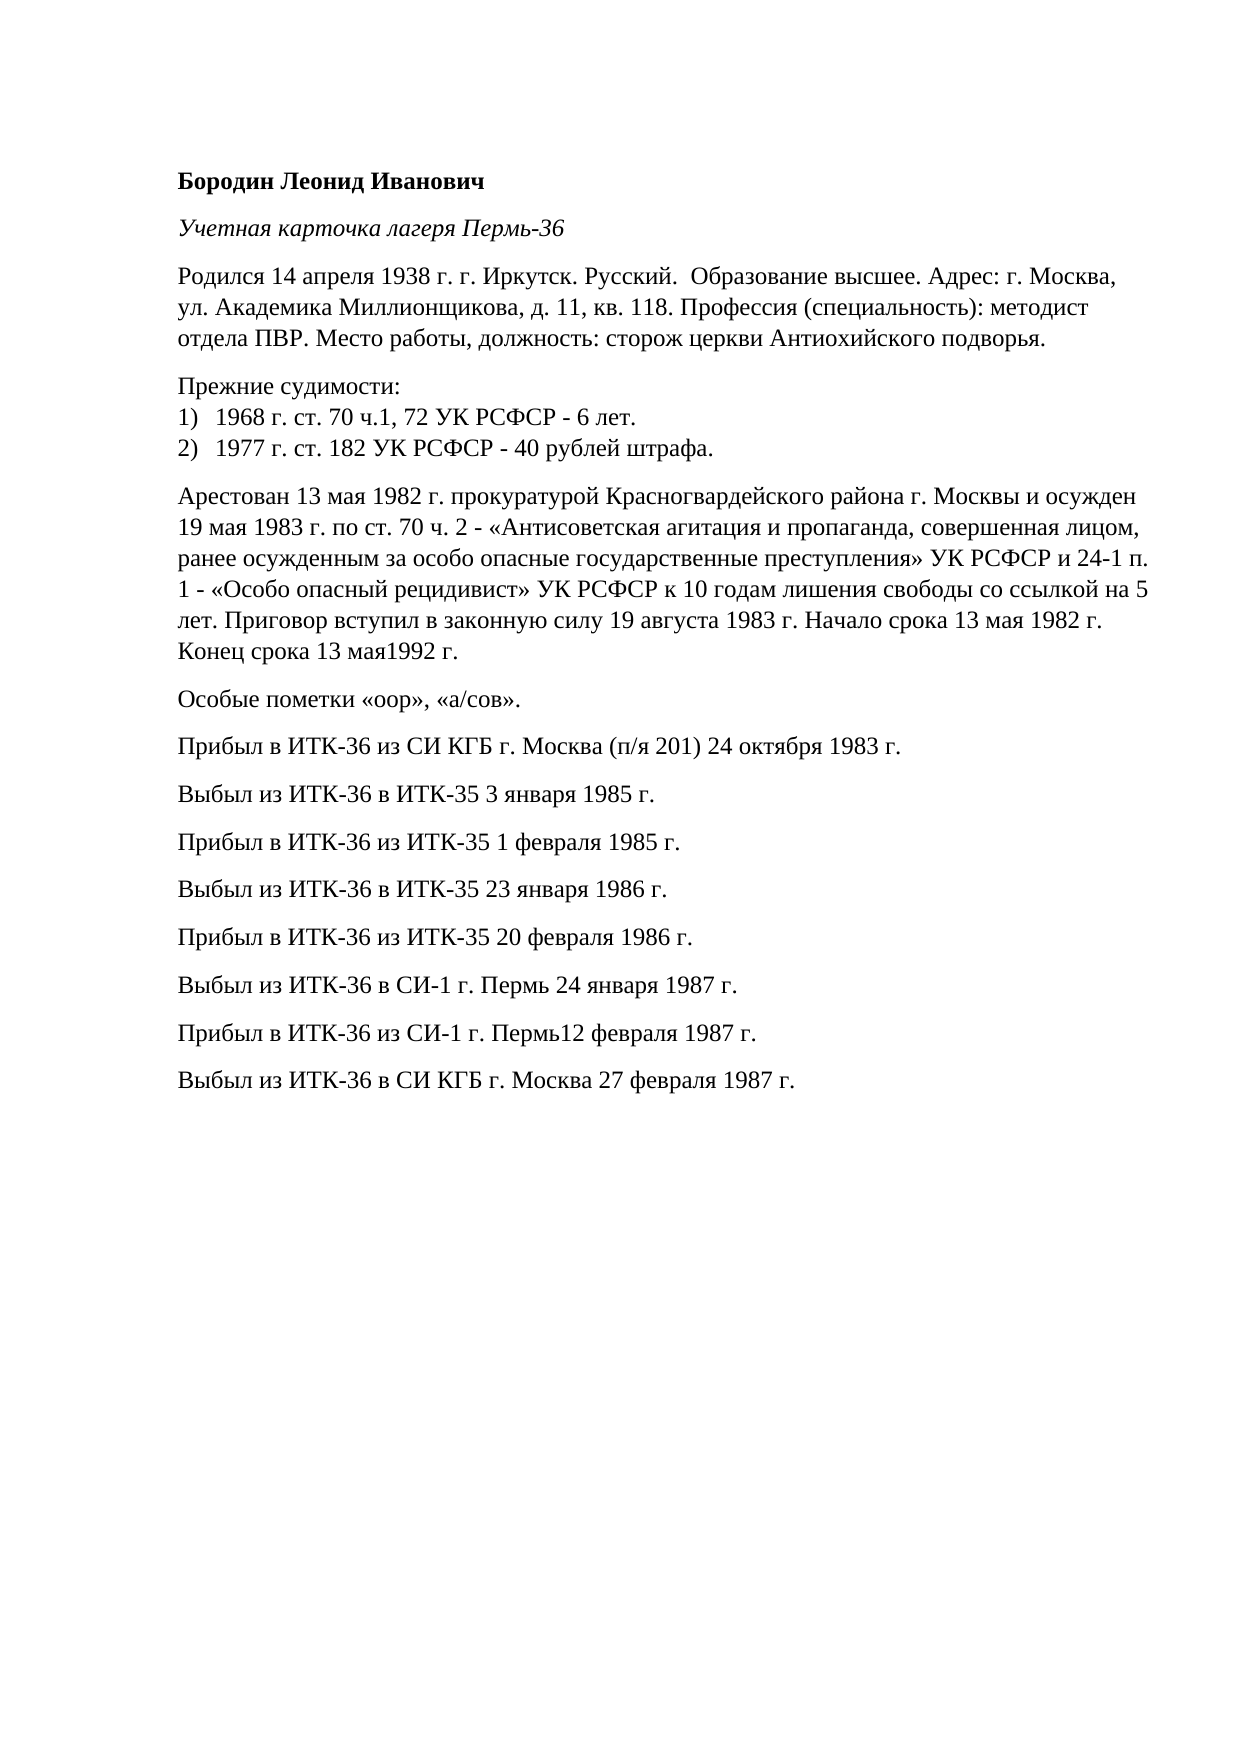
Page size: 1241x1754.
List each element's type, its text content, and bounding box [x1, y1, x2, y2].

text Прибыл в ИТК-36 из СИ КГБ г. Москва (п/я 201) 24 октября 1983 г. [177, 731, 1152, 760]
text Арестован 13 мая 1982 г. прокуратурой Красногвардейского района г. Москвы и осужден 19 мая 1983 г. по ст. 70 ч. 2 - «Антисоветская агитация и пропаганда, совершенная лицом, ранее осужденным за особо опасные государственные преступления» УК РСФСР и 24-1 п. 1 - «Особо опасный рецидивист» УК РСФСР к 10 годам лишения свободы со ссылкой на 5 лет. Приговор вступил в законную силу 19 августа 1983 г. Начало срока 13 мая 1982 г. Конец срока 13 мая1992 г. [177, 481, 1152, 665]
text Прежние судимости: [177, 371, 1152, 400]
text Выбыл из ИТК-36 в ИТК-35 23 января 1986 г. [177, 874, 1152, 903]
text Учетная карточка лагеря Пермь-36 [177, 213, 1152, 242]
text Выбыл из ИТК-36 в ИТК-35 3 января 1985 г. [177, 779, 1152, 808]
text Выбыл из ИТК-36 в СИ-1 г. Пермь 24 января 1987 г. [177, 970, 1152, 999]
text Прибыл в ИТК-36 из ИТК-35 20 февраля 1986 г. [177, 922, 1152, 951]
text Особые пометки «оор», «а/сов». [177, 684, 1152, 712]
text Прибыл в ИТК-36 из ИТК-35 1 февраля 1985 г. [177, 827, 1152, 856]
text Родился 14 апреля 1938 г. г. Иркутск. Русский. Образование высшее. Адрес: г. Москва, ул. Академика Миллионщикова, д. 11, кв. 118. Профессия (специальность): методист отдела ПВР. Место работы, должность: сторож церкви Антиохийского подворья. [177, 261, 1152, 352]
list 1977 г. ст. 182 УК РСФСР - 40 рублей штрафа. [177, 433, 1152, 462]
text Выбыл из ИТК-36 в СИ КГБ г. Москва 27 февраля 1987 г. [177, 1065, 1152, 1094]
text Прибыл в ИТК-36 из СИ-1 г. Пермь12 февраля 1987 г. [177, 1018, 1152, 1046]
list 1968 г. ст. 70 ч.1, 72 УК РСФСР - 6 лет. [177, 402, 1152, 431]
text Бородин Леонид Иванович [177, 166, 1152, 194]
